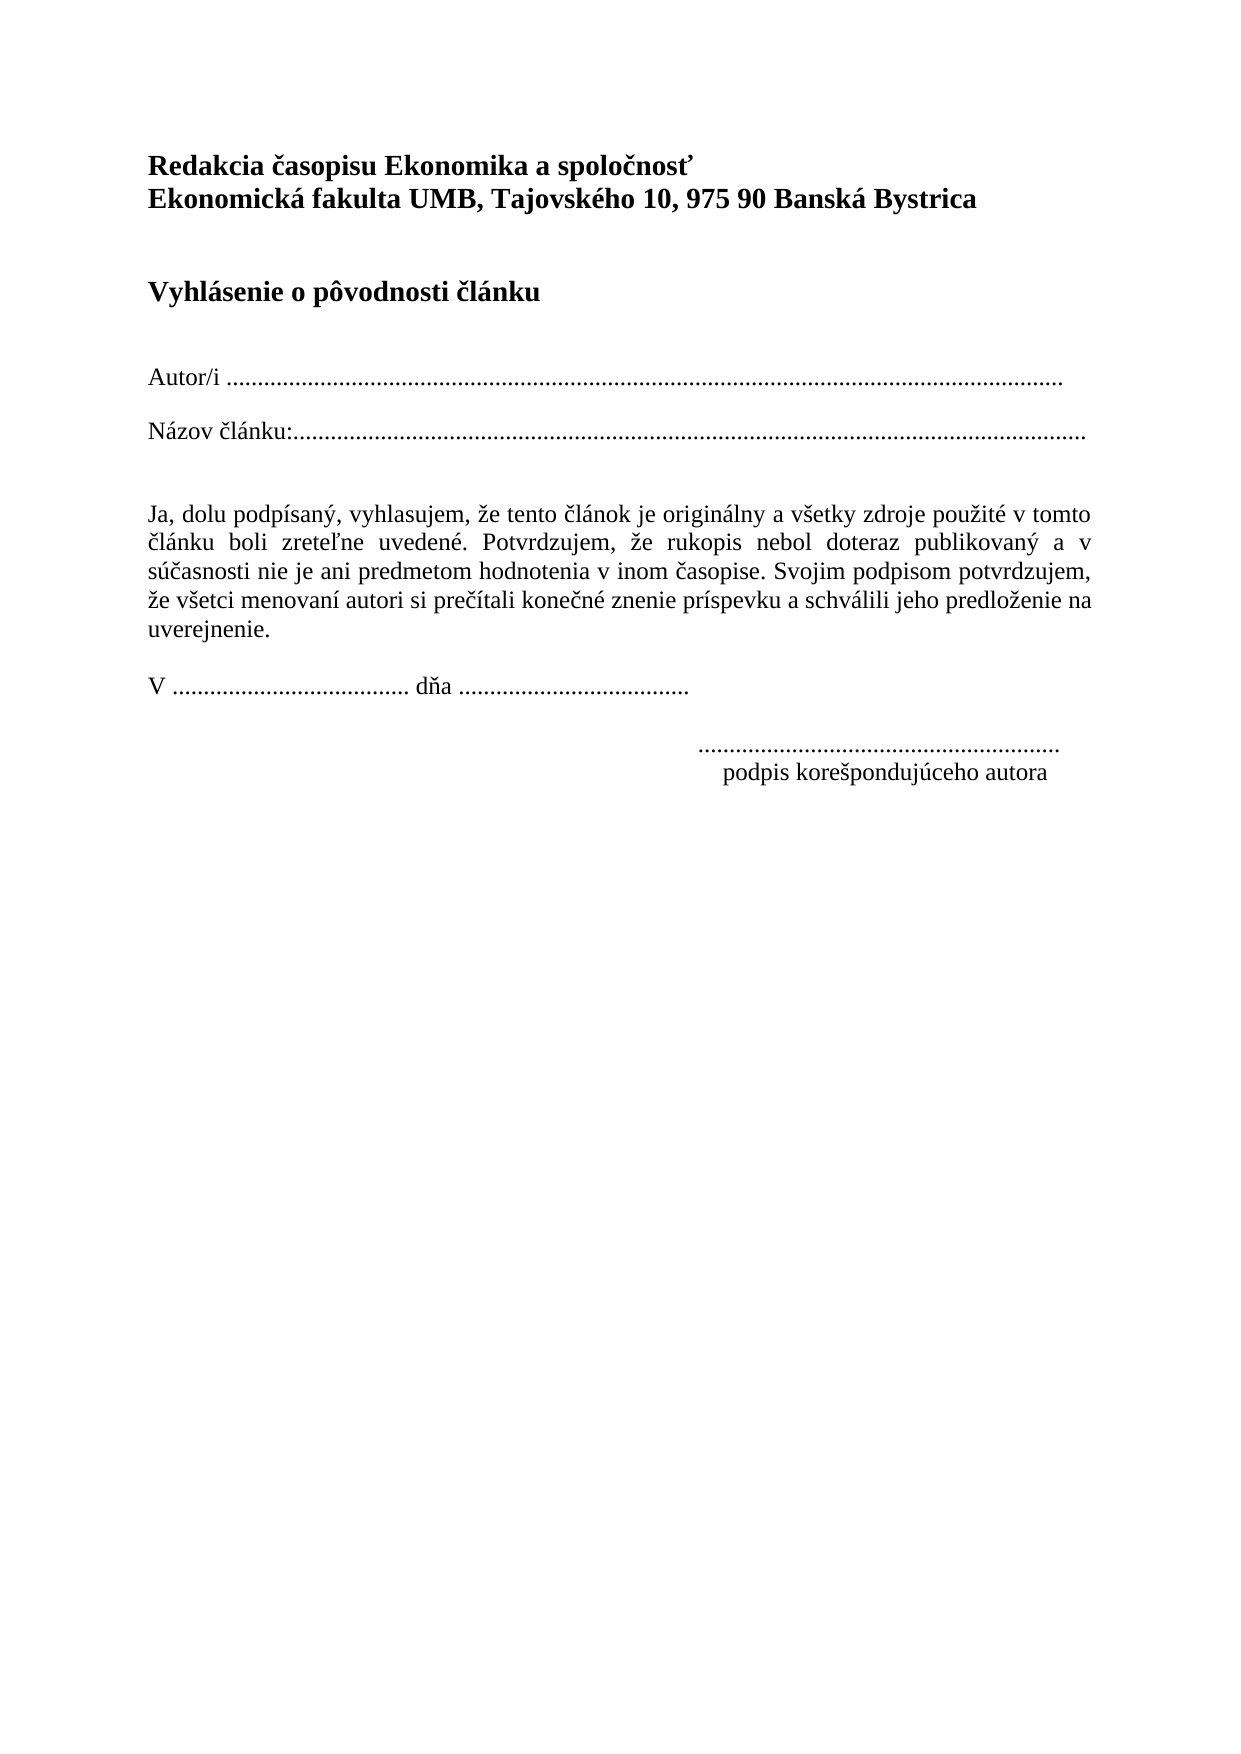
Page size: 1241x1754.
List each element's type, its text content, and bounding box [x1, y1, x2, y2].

text Ja, dolu podpísaný, vyhlasujem, že tento článok je originálny a všetky zdroje použité v tomto článku boli zreteľne uvedené. Potvrdzujem, že rukopis nebol doteraz publikovaný a v súčasnosti nie je ani predmetom hodnotenia v inom časopise. Svojim podpisom potvrdzujem, že všetci menovaní autori si prečítali konečné znenie príspevku a schválili jeho predloženie na uverejnenie. [148, 499, 1093, 642]
text Redakcia časopisu Ekonomika a spoločnosť [148, 148, 1093, 181]
text Názov článku:............................................................................................................................... [148, 416, 1093, 445]
text Vyhlásenie o pôvodnosti článku [148, 274, 1093, 308]
text Ekonomická fakulta UMB, Tajovského 10, 975 90 Banská Bystrica [148, 181, 1093, 215]
text .......................................................... [148, 729, 1093, 757]
text V ...................................... dňa ..................................... [148, 671, 1093, 700]
text podpis korešpondujúceho autora [148, 757, 1093, 786]
text Autor/i ...................................................................................................................................... [148, 362, 1093, 391]
